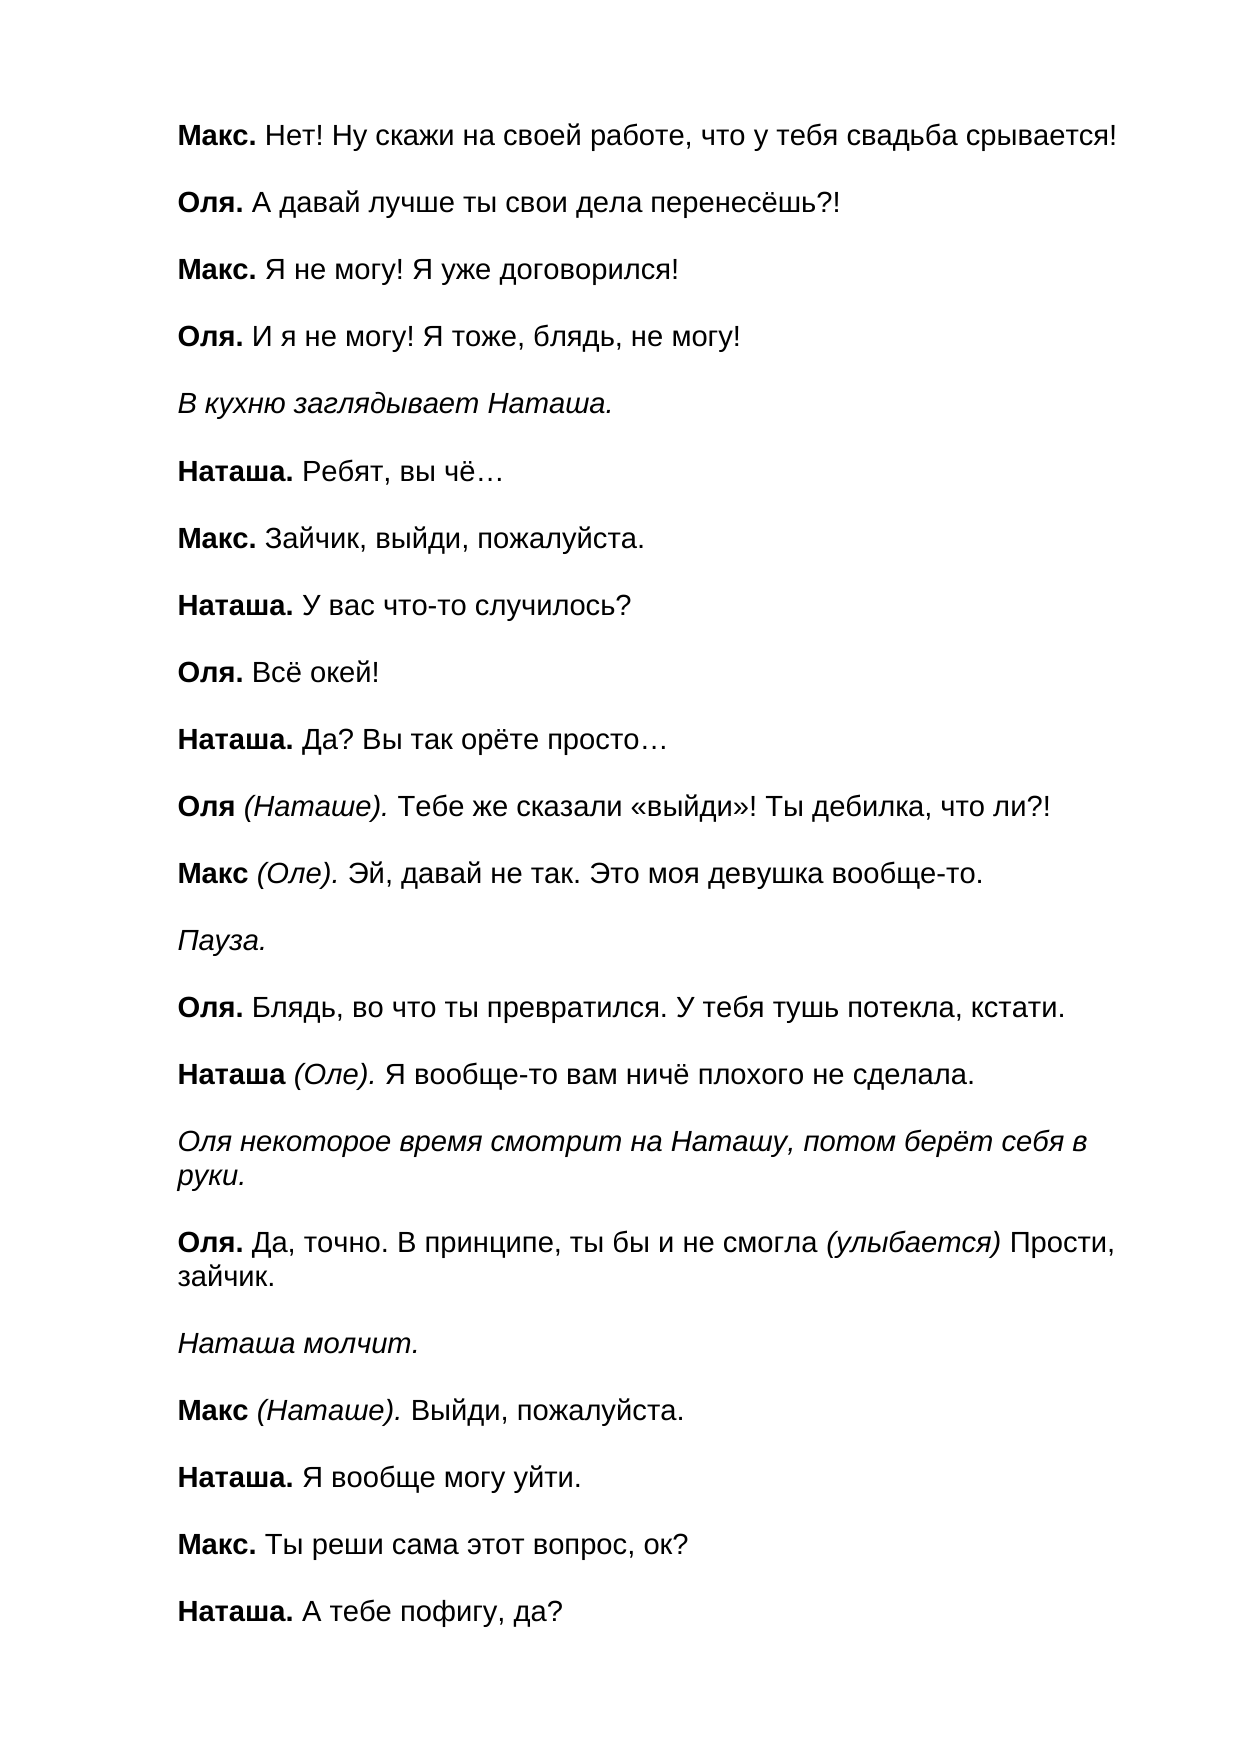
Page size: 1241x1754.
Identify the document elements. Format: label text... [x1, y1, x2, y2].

text Макс (Оле). Эй, давай не так. Это моя девушка вообще-то. [177, 856, 1152, 889]
text Оля некоторое время смотрит на Наташу, потом берёт себя в руки. [177, 1124, 1152, 1191]
text Наташа. У вас что-то случилось? [177, 588, 1152, 621]
text Наташа молчит. [177, 1326, 1152, 1359]
text Оля. А давай лучше ты свои дела перенесёшь?! [177, 185, 1152, 219]
text Оля. Всё окей! [177, 655, 1152, 688]
text Оля. Да, точно. В принципе, ты бы и не смогла (улыбается) Прости, зайчик. [177, 1225, 1152, 1292]
text Наташа (Оле). Я вообще-то вам ничё плохого не сделала. [177, 1057, 1152, 1091]
text Оля (Наташе). Тебе же сказали «выйди»! Ты дебилка, что ли?! [177, 789, 1152, 822]
text Наташа. Ребят, вы чё… [177, 453, 1152, 487]
text Оля. Блядь, во что ты превратился. У тебя тушь потекла, кстати. [177, 990, 1152, 1024]
text Наташа. Я вообще могу уйти. [177, 1460, 1152, 1493]
text Наташа. Да? Вы так орёте просто… [177, 722, 1152, 755]
text Оля. И я не могу! Я тоже, блядь, не могу! [177, 319, 1152, 353]
text Макс. Зайчик, выйди, пожалуйста. [177, 521, 1152, 554]
text Макс. Нет! Ну скажи на своей работе, что у тебя свадьба срывается! [177, 118, 1152, 152]
text Наташа. А тебе пофигу, да? [177, 1594, 1152, 1627]
text Макс. Ты реши сама этот вопрос, ок? [177, 1527, 1152, 1560]
text В кухню заглядывает Наташа. [177, 386, 1152, 420]
text Макс (Наташе). Выйди, пожалуйста. [177, 1393, 1152, 1426]
text Пауза. [177, 923, 1152, 957]
text Макс. Я не могу! Я уже договорился! [177, 252, 1152, 286]
